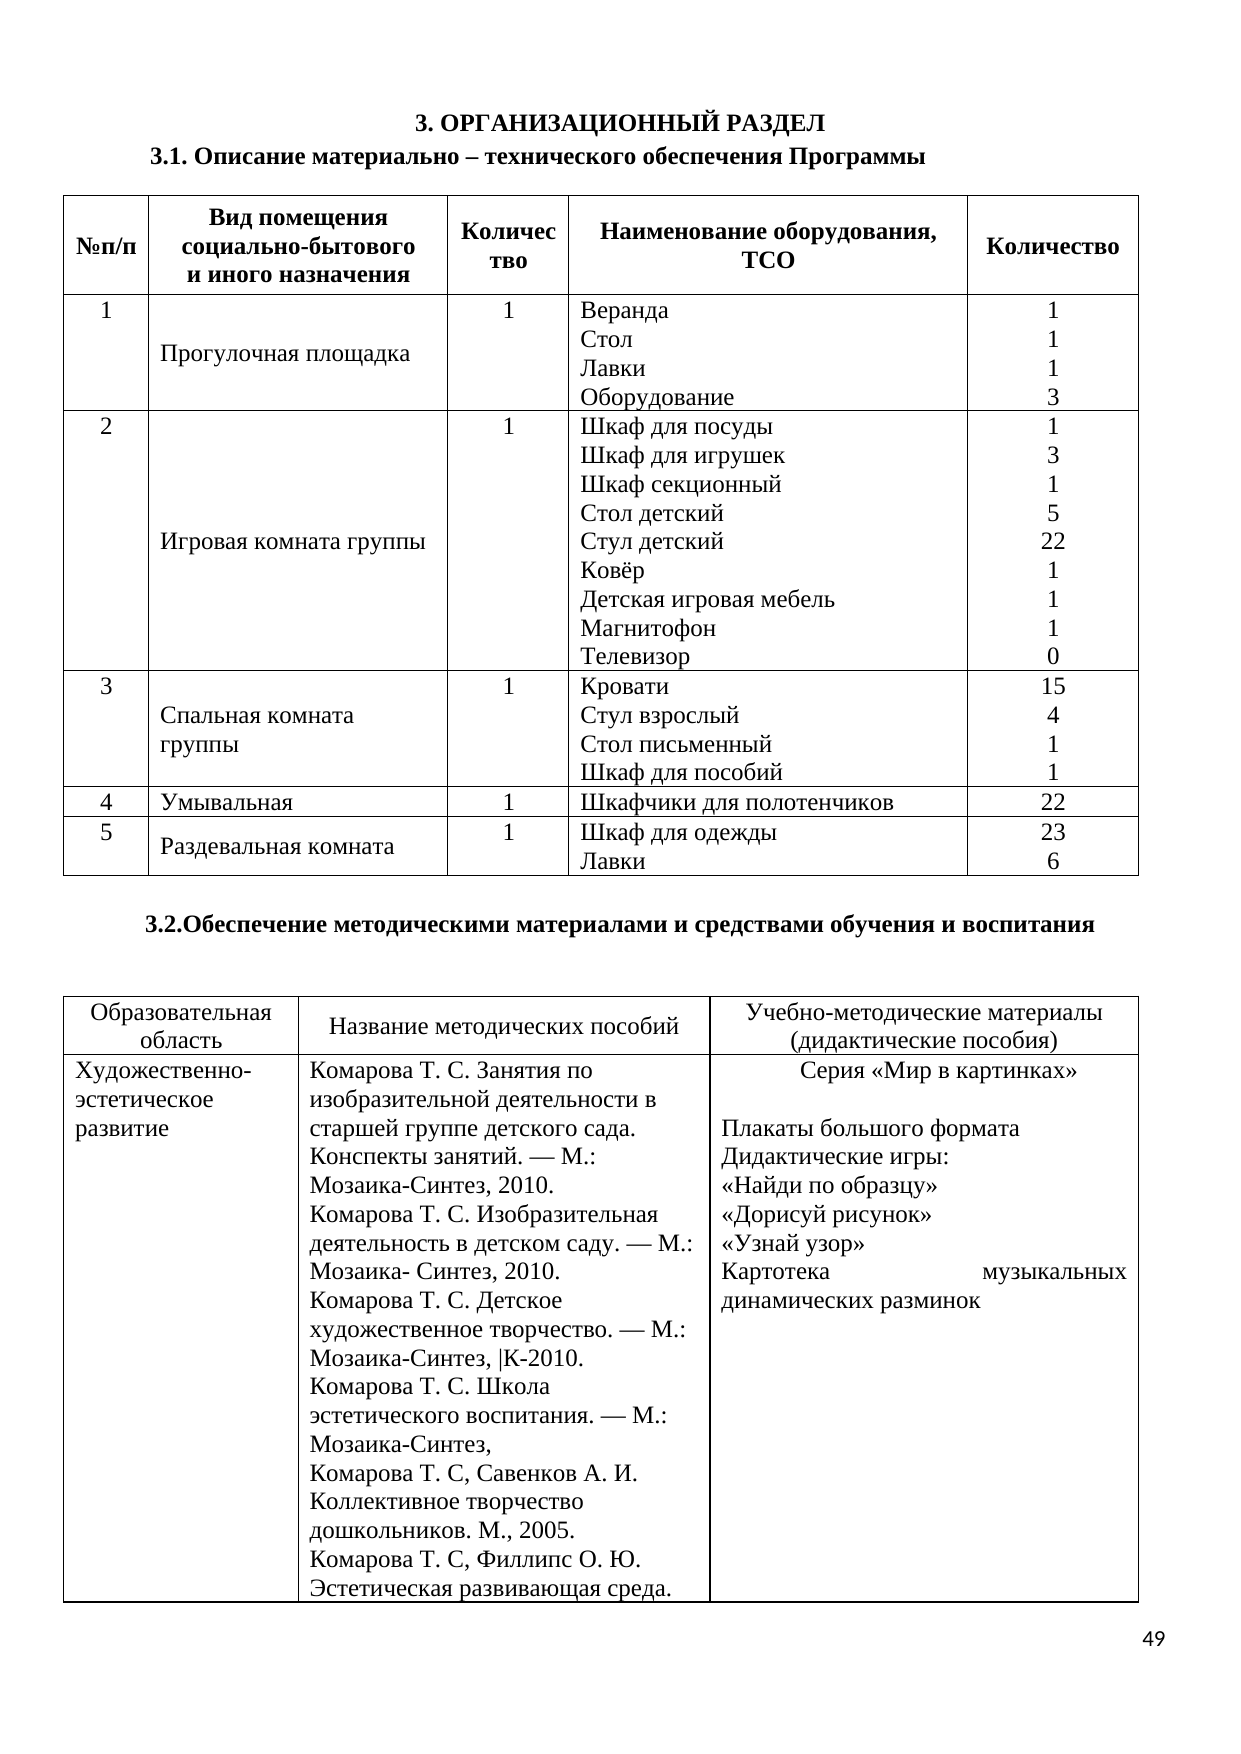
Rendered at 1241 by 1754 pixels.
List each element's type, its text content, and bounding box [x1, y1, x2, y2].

table_cell 1 [448, 411, 568, 670]
table_header Количество [968, 196, 1138, 294]
table_cell 1 [448, 671, 568, 786]
table_cell Веранда Стол Лавки Оборудование [569, 295, 967, 410]
table_cell 5 [64, 817, 148, 874]
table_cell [299, 1055, 709, 1601]
table_cell 3 [64, 671, 148, 786]
table_cell Прогулочная площадка [149, 295, 447, 410]
table_cell 1 [448, 817, 568, 874]
table_cell 4 [64, 787, 148, 816]
table_cell 23 6 [968, 817, 1138, 874]
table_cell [711, 1055, 1138, 1601]
list 3.1. Описание материально – технического обеспечения Программы [150, 141, 1165, 170]
table_cell Шкафчики для полотенчиков [569, 787, 967, 816]
table_cell 15 4 1 1 [968, 671, 1138, 786]
table_header Количество [448, 196, 568, 294]
table_cell 2 [64, 411, 148, 670]
table_cell Спальная комната группы [149, 671, 447, 786]
list 3.2.Обеспечение методическими материалами и средствами обучения и воспитания [75, 909, 1165, 937]
table_header №п/п [64, 196, 148, 294]
table_cell Шкаф для посуды Шкаф для игрушек Шкаф секционный Стол детский Стул детский Ковёр Детская игровая мебель Магнитофон Телевизор [569, 411, 967, 670]
table_cell 1 [448, 787, 568, 816]
table_cell Игровая комната группы [149, 411, 447, 670]
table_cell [64, 1055, 298, 1601]
table_cell 1 3 1 5 22 1 1 1 0 [968, 411, 1138, 670]
table_cell Умывальная [149, 787, 447, 816]
table_cell 1 [448, 295, 568, 410]
table_cell 1 [64, 295, 148, 410]
table_header Учебно-методические материалы (дидактические пособия) [711, 997, 1138, 1054]
table_cell 1 1 1 3 [968, 295, 1138, 410]
table_header Вид помещения социально-бытового и иного назначения [149, 196, 447, 294]
table_cell 22 [968, 787, 1138, 816]
table_header Название методических пособий [299, 997, 709, 1054]
text 3. ОРГАНИЗАЦИОННЫЙ РАЗДЕЛ [75, 108, 1165, 137]
table_cell Шкаф для одежды Лавки [569, 817, 967, 874]
table_header Образовательная область [64, 997, 298, 1054]
table_header Наименование оборудования, ТСО [569, 196, 967, 294]
table_cell Кровати Стул взрослый Стол письменный Шкаф для пособий [569, 671, 967, 786]
table_cell Раздевальная комната [149, 817, 447, 874]
